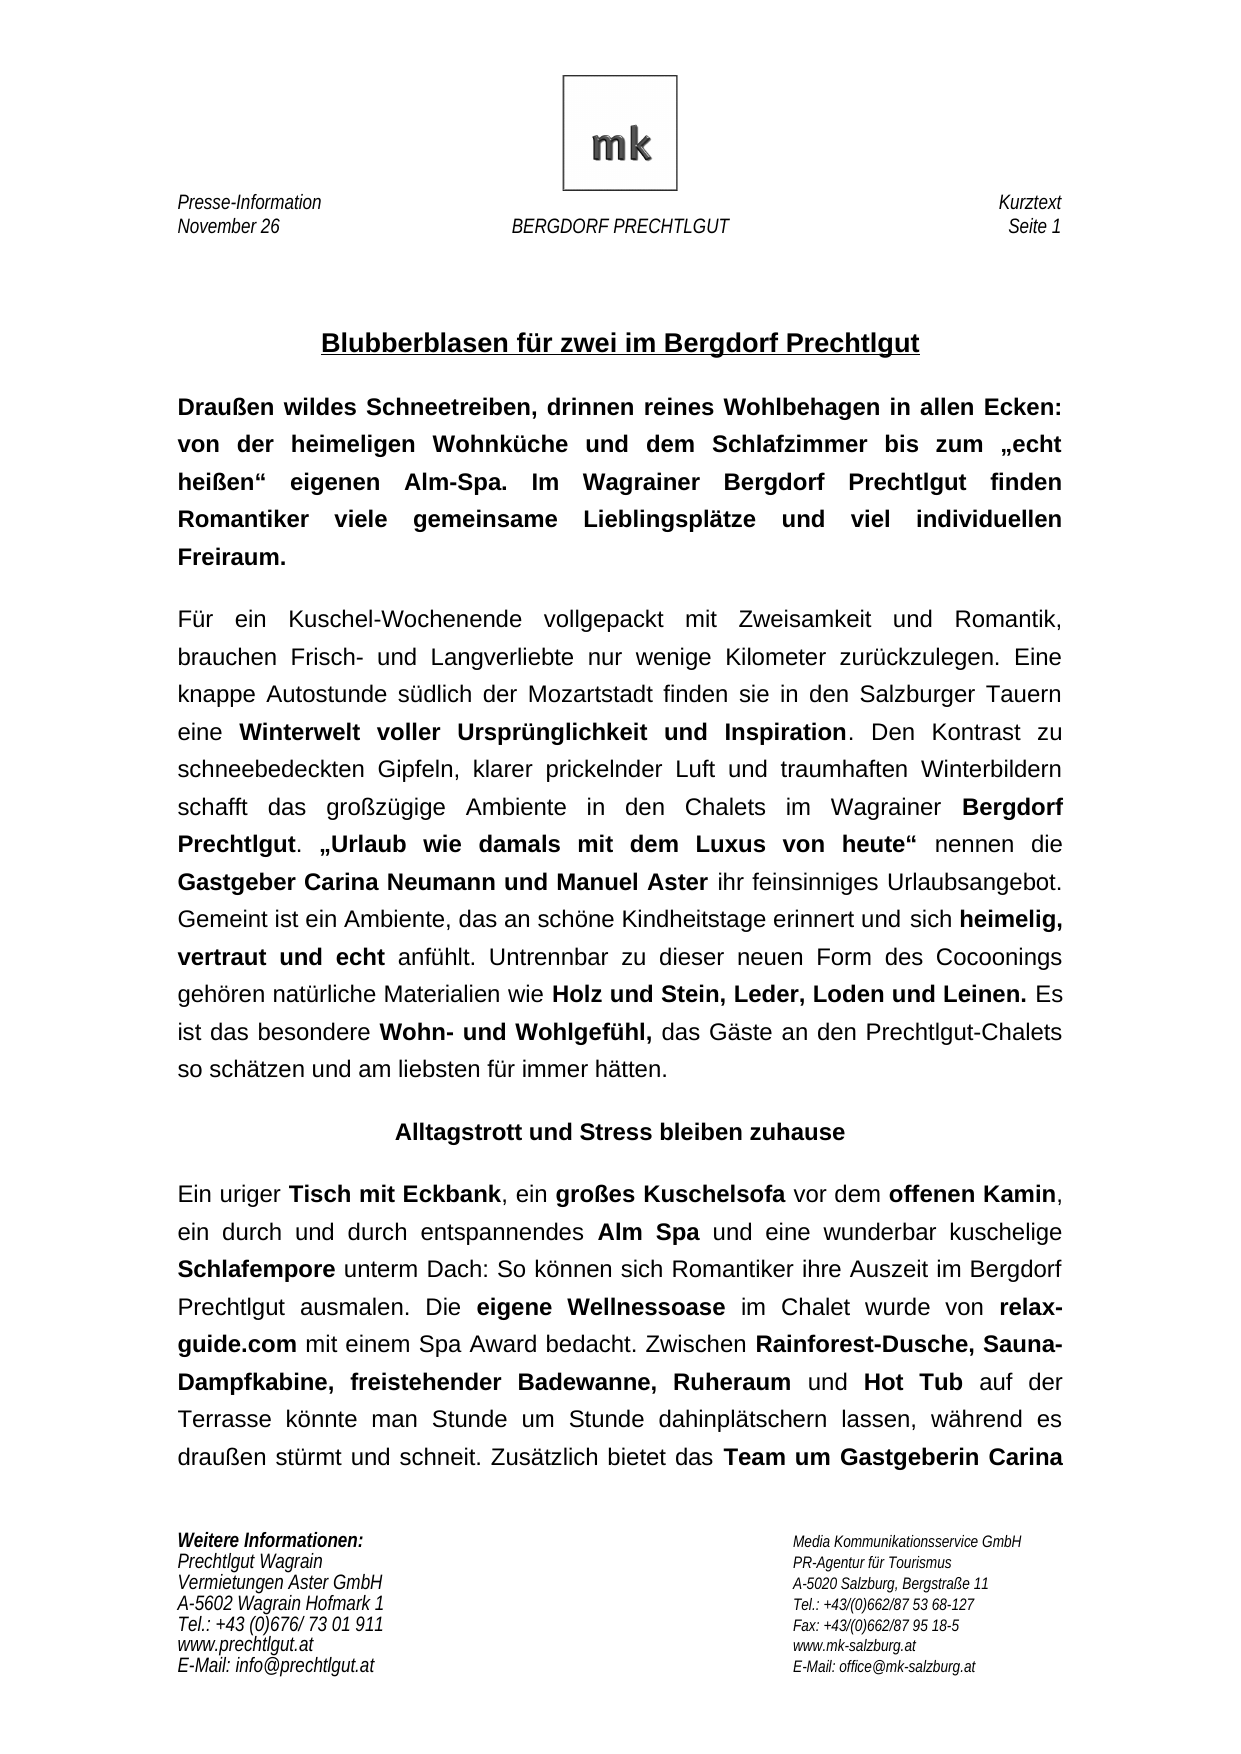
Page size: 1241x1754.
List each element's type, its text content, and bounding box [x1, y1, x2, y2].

text Für ein Kuschel-Wochenende vollgepackt mit Zweisamkeit und Romantik, brauchen Frisch- und Langverliebte nur wenige Kilometer zurückzulegen. Eine knappe Autostunde südlich der Mozartstadt finden sie in den Salzburger Tauern eine Winterwelt voller Ursprünglichkeit und Inspiration. Den Kontrast zu schneebedeckten Gipfeln, klarer prickelnder Luft und traumhaften Winterbildern schafft das großzügige Ambiente in den Chalets im Wagrainer Bergdorf Prechtlgut. „Urlaub wie damals mit dem Luxus von heute“ nennen die Gastgeber Carina Neumann und Manuel Aster ihr feinsinniges Urlaubsangebot. Gemeint ist ein Ambiente, das an schöne Kindheitstage erinnert und sich heimelig, vertraut und echt anfühlt. Untrennbar zu dieser neuen Form des Cocoonings gehören natürliche Materialien wie Holz und Stein, Leder, Loden und Leinen. Es ist das besondere Wohn- und Wohlgefühl, das Gäste an den Prechtlgut-Chalets so schätzen und am liebsten für immer hätten. [177, 595, 1063, 1083]
subtitle Blubberblasen für zwei im Bergdorf Prechtlgut [177, 320, 1063, 358]
text Draußen wildes Schneetreiben, drinnen reines Wohlbehagen in allen Ecken: von der heimeligen Wohnküche und dem Schlafzimmer bis zum „echt heißen“ eigenen Alm-Spa. Im Wagrainer Bergdorf Prechtlgut finden Romantiker viele gemeinsame Lieblingsplätze und viel individuellen Freiraum. [177, 383, 1063, 570]
picture [562, 75, 678, 191]
subtitle Alltagstrott und Stress bleiben zuhause [177, 1108, 1063, 1145]
